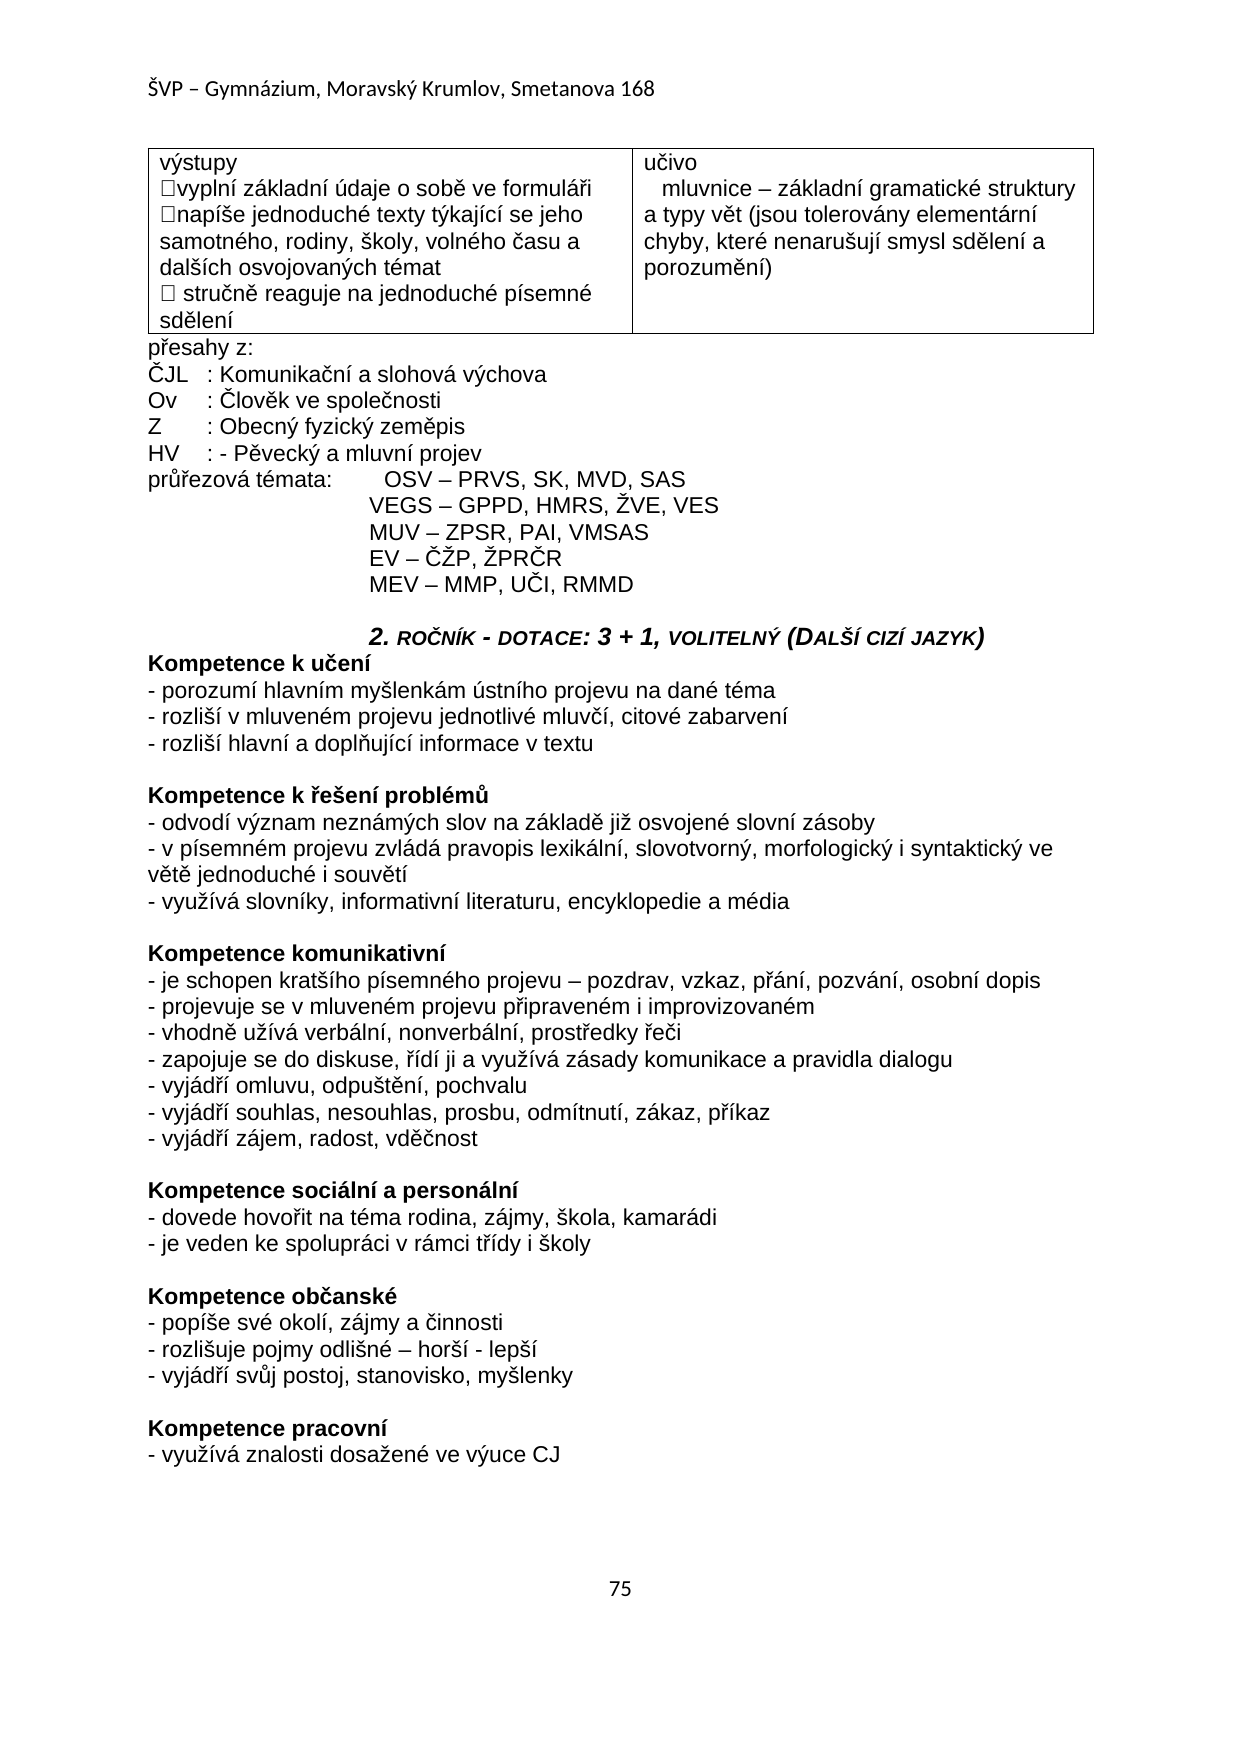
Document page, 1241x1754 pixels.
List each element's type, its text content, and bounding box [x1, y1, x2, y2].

text VEGS – GPPD, HMRS, ŽVE, VES [295, 492, 1093, 519]
text - je schopen kratšího písemného projevu – pozdrav, vzkaz, přání, pozvání, osobní dopis [148, 967, 1093, 993]
text - vyjádří zájem, radost, vděčnost [148, 1125, 1093, 1151]
text Kompetence sociální a personální [148, 1177, 1093, 1204]
text - vyjádří souhlas, nesouhlas, prosbu, odmítnutí, zákaz, příkaz [148, 1098, 1093, 1125]
text - vhodně užívá verbální, nonverbální, prostředky řeči [148, 1019, 1093, 1046]
text - vyjádří omluvu, odpuštění, pochvalu [148, 1072, 1093, 1098]
text Kompetence komunikativní [148, 940, 1093, 967]
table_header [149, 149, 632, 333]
text - dovede hovořit na téma rodina, zájmy, škola, kamarádi [148, 1204, 1093, 1230]
text MEV – MMP, UČI, RMMD [295, 571, 1093, 598]
text Kompetence občanské [148, 1283, 1093, 1309]
text přesahy z: [148, 334, 1093, 361]
text - projevuje se v mluveném projevu připraveném i improvizovaném [148, 993, 1093, 1019]
text - využívá znalosti dosažené ve výuce CJ [148, 1441, 1093, 1467]
text - popíše své okolí, zájmy a činnosti [148, 1309, 1093, 1336]
text - porozumí hlavním myšlenkám ústního projevu na dané téma [148, 677, 1093, 703]
text - rozliší hlavní a doplňující informace v textu [148, 729, 1093, 756]
text - vyjádří svůj postoj, stanovisko, myšlenky [148, 1362, 1093, 1388]
text - využívá slovníky, informativní literaturu, encyklopedie a média [148, 888, 1093, 914]
text - je veden ke spolupráci v rámci třídy i školy [148, 1230, 1093, 1257]
text Z : Obecný fyzický zeměpis [148, 413, 1093, 439]
text HV : - Pěvecký a mluvní projev [148, 439, 1093, 466]
text Kompetence k učení [148, 650, 1093, 677]
text - v písemném projevu zvládá pravopis lexikální, slovotvorný, morfologický i syntaktický ve větě jednoduché i souvětí [148, 835, 1093, 888]
text - zapojuje se do diskuse, řídí ji a využívá zásady komunikace a pravidla dialogu [148, 1046, 1093, 1072]
text - rozliší v mluveném projevu jednotlivé mluvčí, citové zabarvení [148, 703, 1093, 729]
text - rozlišuje pojmy odlišné – horší - lepší [148, 1336, 1093, 1362]
text EV – ČŽP, ŽPRČR [295, 545, 1093, 571]
text MUV – ZPSR, PAI, VMSAS [295, 519, 1093, 545]
text ČJL : Komunikační a slohová výchova [148, 361, 1093, 387]
text Kompetence pracovní [148, 1415, 1093, 1441]
text Ov : Člověk ve společnosti [148, 387, 1093, 413]
text - odvodí význam neznámých slov na základě již osvojené slovní zásoby [148, 808, 1093, 835]
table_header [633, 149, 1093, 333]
text průřezová témata: OSV – PRVS, SK, MVD, SAS [148, 466, 1093, 492]
text 2. ročník - dotace: 3 + 1, volitelný (Další cizí jazyk) [295, 622, 1093, 650]
text Kompetence k řešení problémů [148, 782, 1093, 808]
